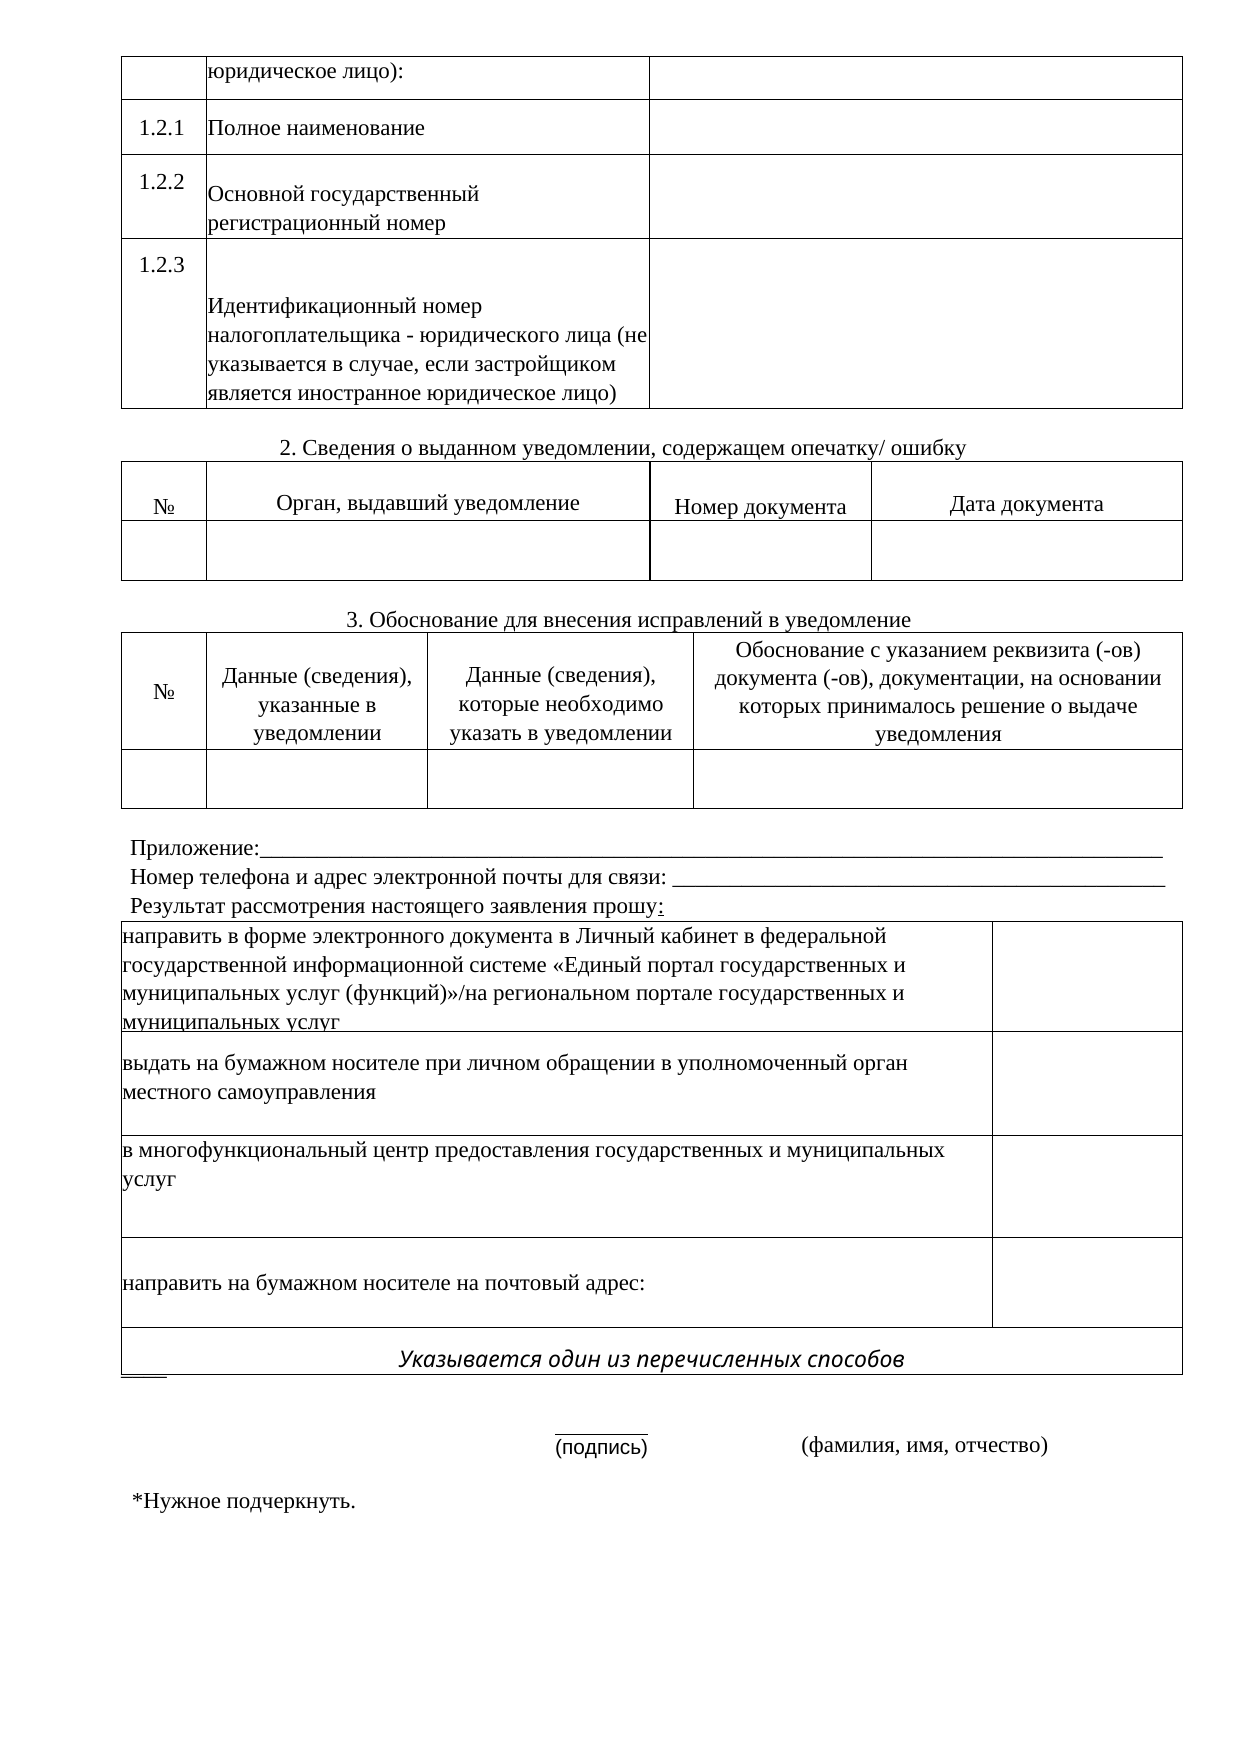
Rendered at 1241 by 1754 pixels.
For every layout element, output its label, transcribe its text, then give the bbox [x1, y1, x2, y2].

table_cell 1.2.2 [122, 155, 206, 238]
text 3. Обоснование для внесения исправлений в уведомление [346, 606, 1183, 632]
table_header Данные (сведения), которые необходимо указать в уведомлении [428, 633, 693, 749]
table_cell [694, 750, 1182, 808]
table_header Номер документа [651, 462, 871, 520]
table_cell выдать на бумажном носителе при личном обращении в уполномоченный орган местного самоуправления [122, 1032, 992, 1135]
table_cell [122, 750, 206, 808]
table_header [122, 57, 206, 99]
table_cell направить на бумажном носителе на почтовый адрес: [122, 1238, 992, 1327]
table_cell 1.2.1 [122, 100, 206, 154]
table_cell [993, 1136, 1182, 1237]
text Номер телефона и адрес электронной почты для связи: ___________________________________________ [130, 863, 1183, 889]
table_cell 1.2.3 [122, 239, 206, 408]
table_header № [122, 633, 206, 749]
table_header Дата документа [872, 462, 1182, 520]
table_cell Идентификационный номер налогоплательщика - юридического лица (не указывается в случае, если застройщиком является иностранное юридическое лицо) [207, 239, 649, 408]
text 2. Сведения о выданном уведомлении, содержащем опечатку/ ошибку [279, 434, 1183, 461]
table_header [993, 922, 1182, 1031]
table_header Обоснование с указанием реквизита (-ов) документа (-ов), документации, на основании которых принималось решение о выдаче уведомления [694, 633, 1182, 749]
table_cell Указывается один из перечисленных способов [122, 1328, 1182, 1374]
table_cell [993, 1238, 1182, 1327]
table_cell Основной государственный регистрационный номер [207, 155, 649, 238]
table_cell [207, 521, 649, 580]
table_cell [122, 521, 206, 580]
table_cell в многофункциональный центр предоставления государственных и муниципальных услуг [122, 1136, 992, 1237]
text Приложение: [130, 834, 1183, 861]
table_cell [650, 155, 1182, 238]
table_header Орган, выдавший уведомление [207, 462, 649, 520]
table_header Данные (сведения), указанные в уведомлении [207, 633, 427, 749]
table_header направить в форме электронного документа в Личный кабинет в федеральной государственной информационной системе «Единый портал государственных и муниципальных услуг (функций)»/на региональном портале государственных и муниципальных услуг [122, 922, 992, 1031]
table_cell [650, 239, 1182, 408]
table_header № [122, 462, 206, 520]
table_header [650, 57, 1182, 99]
table_cell [650, 100, 1182, 154]
text (фамилия, имя, отчество) [121, 1432, 1183, 1484]
table_cell [428, 750, 693, 808]
table_cell [207, 750, 427, 808]
text Результат рассмотрения настоящего заявления прошу: [130, 892, 1183, 918]
table_cell [651, 521, 871, 580]
table_cell Полное наименование [207, 100, 649, 154]
table_header юридическое лицо): [207, 57, 649, 99]
table_cell [993, 1032, 1182, 1135]
table_cell [872, 521, 1182, 580]
